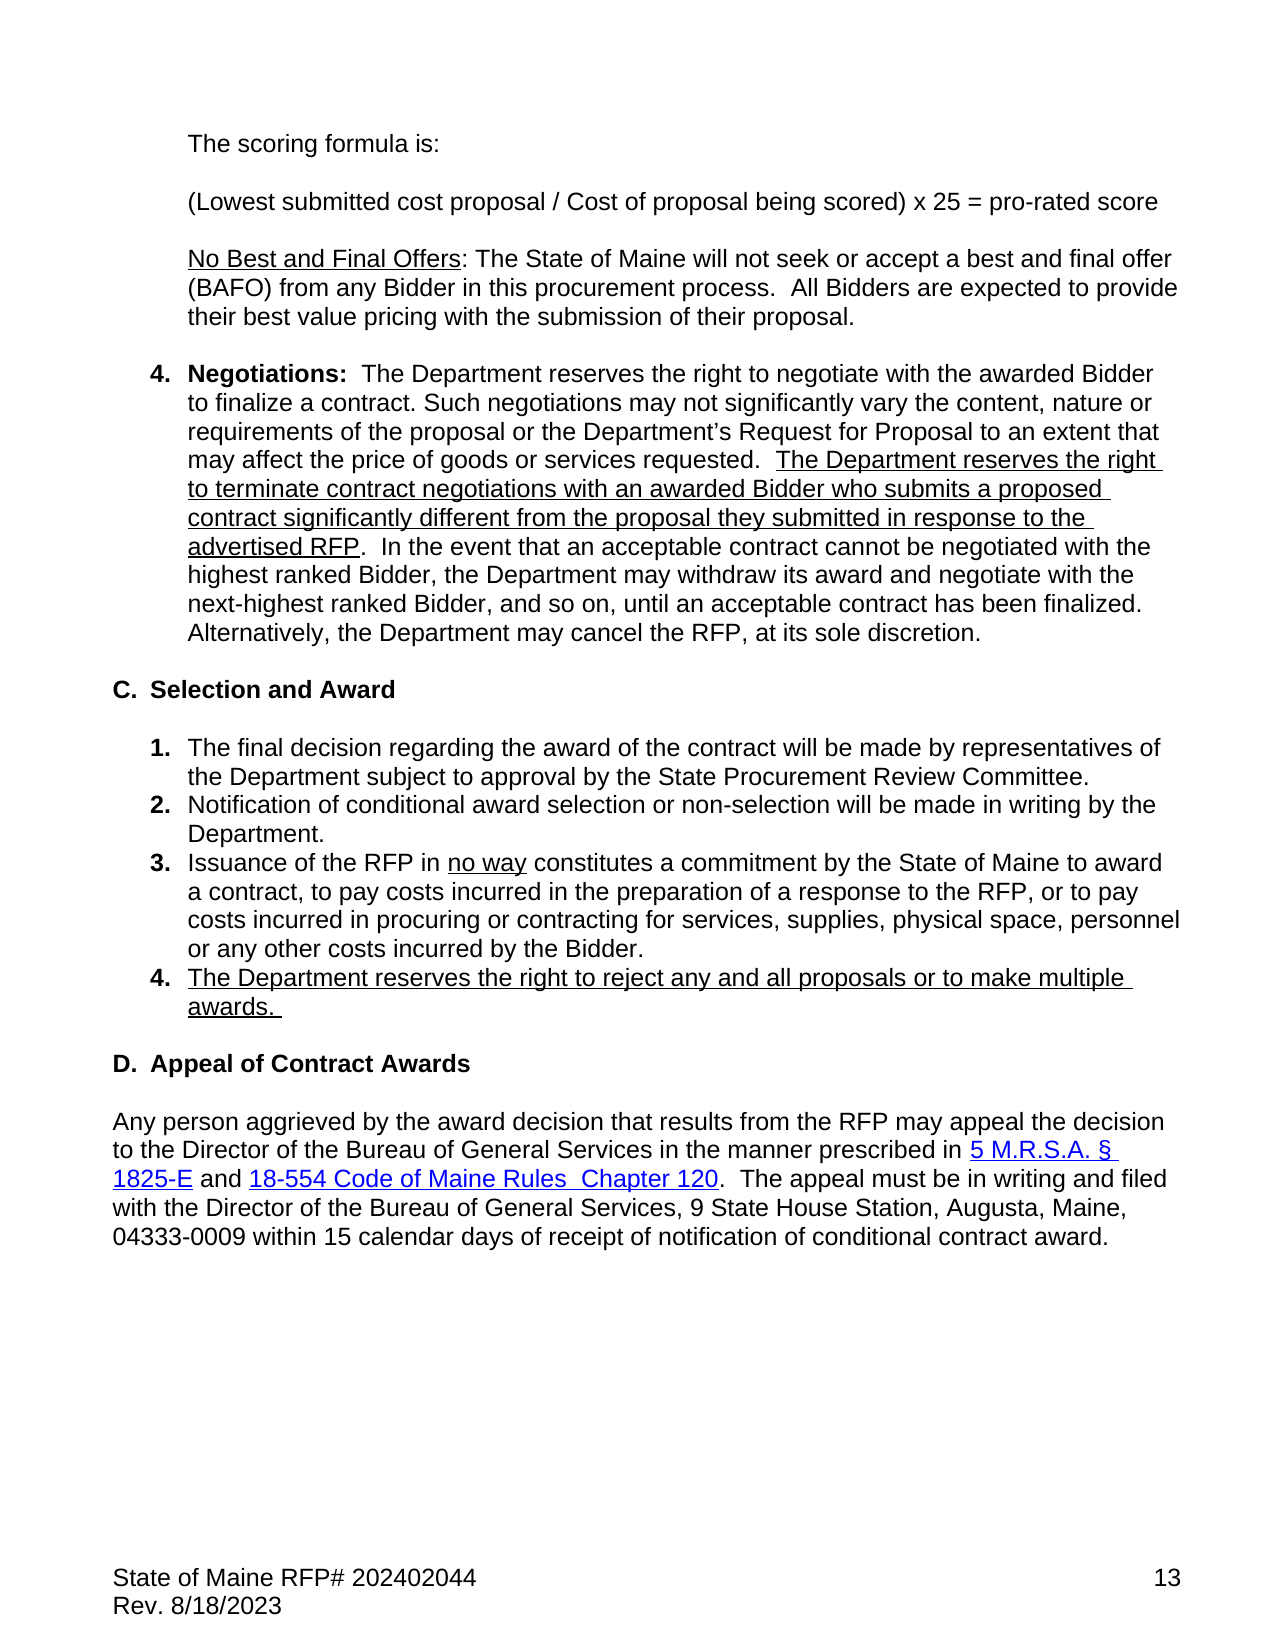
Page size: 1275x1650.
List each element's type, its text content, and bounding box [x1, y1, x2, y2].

text (Lowest submitted cost proposal / Cost of proposal being scored) x 25 = pro-rated score [187, 187, 1181, 215]
list Notification of conditional award selection or non-selection will be made in writing by the Department. [150, 790, 1181, 848]
text Any person aggrieved by the award decision that results from the RFP may appeal the decision to the Director of the Bureau of General Services in the manner prescribed in 5 M.R.S.A. § 1825-E and 18-554 Code of Maine Rules Chapter 120. The appeal must be in writing and filed with the Director of the Bureau of General Services, 9 State House Station, Augusta, Maine, 04333-0009 within 15 calendar days of receipt of notification of conditional contract award. [112, 1107, 1181, 1250]
list The Department reserves the right to reject any and all proposals or to make multiple awards. [150, 963, 1181, 1020]
list Negotiations: The Department reserves the right to negotiate with the awarded Bidder to finalize a contract. Such negotiations may not significantly vary the content, nature or requirements of the proposal or the Department’s Request for Proposal to an extent that may affect the price of goods or services requested. The Department reserves the right to terminate contract negotiations with an awarded Bidder who submits a proposed contract significantly different from the proposal they submitted in response to the advertised RFP. In the event that an acceptable contract cannot be negotiated with the highest ranked Bidder, the Department may withdraw its award and negotiate with the next-highest ranked Bidder, and so on, until an acceptable contract has been finalized. Alternatively, the Department may cancel the RFP, at its sole discretion. [150, 359, 1181, 647]
list Issuance of the RFP in no way constitutes a commitment by the State of Maine to award a contract, to pay costs incurred in the preparation of a response to the RFP, or to pay costs incurred in procuring or contracting for services, supplies, physical space, personnel or any other costs incurred by the Bidder. [150, 848, 1181, 963]
list Selection and Award [112, 675, 1181, 704]
text The scoring formula is: [112, 129, 1181, 158]
list Appeal of Contract Awards [112, 1049, 1181, 1078]
list The final decision regarding the award of the contract will be made by representatives of the Department subject to approval by the State Procurement Review Committee. [150, 733, 1181, 790]
text No Best and Final Offers: The State of Maine will not seek or accept a best and final offer (BAFO) from any Bidder in this procurement process. All Bidders are expected to provide their best value pricing with the submission of their proposal. [187, 244, 1181, 330]
